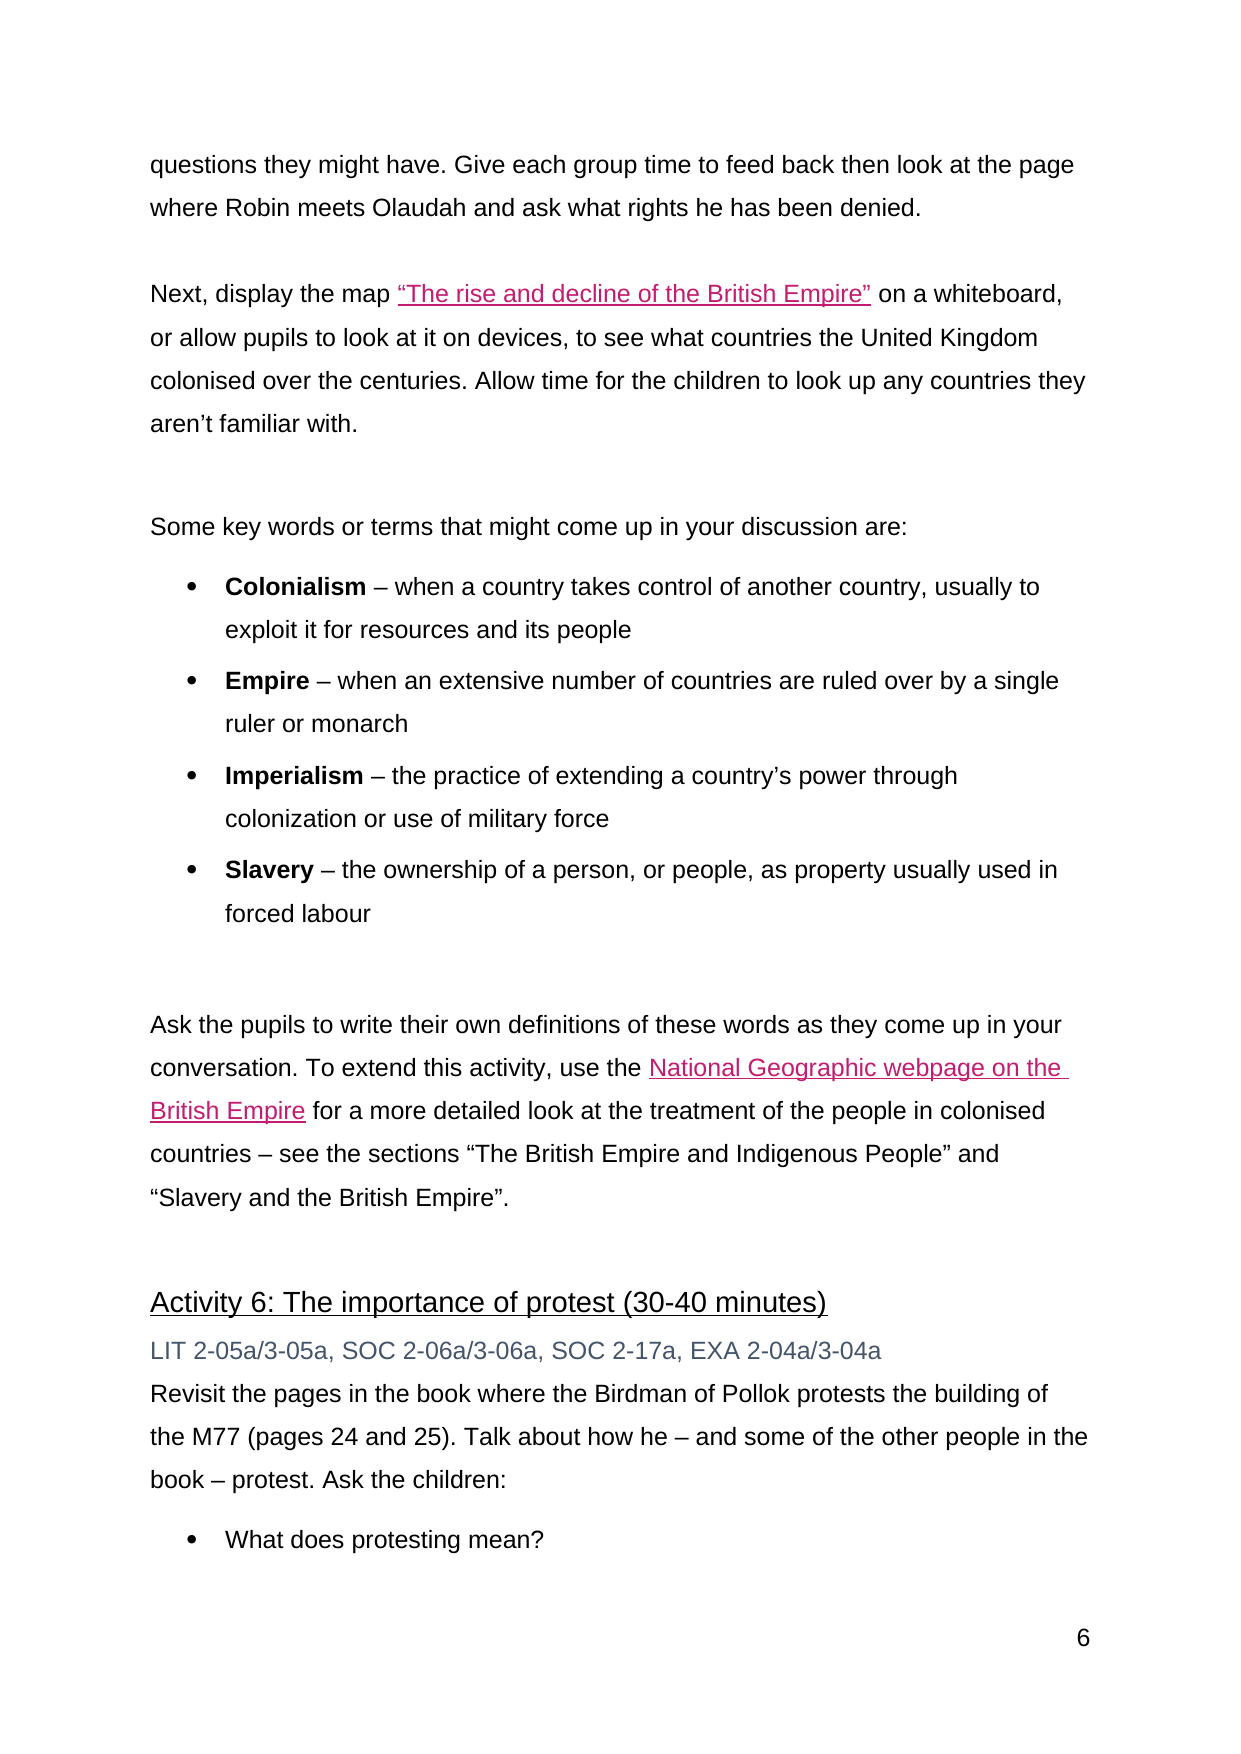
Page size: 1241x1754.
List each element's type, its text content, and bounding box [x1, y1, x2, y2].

list What does protesting mean? [187, 1525, 1090, 1554]
text Some key words or terms that might come up in your discussion are: [150, 512, 1090, 540]
list Imperialism – the practice of extending a country’s power through colonization or use of military force [187, 761, 1090, 833]
list Colonialism – when a country takes control of another country, usually to exploit it for resources and its people [187, 571, 1090, 643]
list Slavery – the ownership of a person, or people, as property usually used in forced labour [187, 856, 1090, 927]
subtitle Activity 6: The importance of protest (30-40 minutes) [150, 1285, 1090, 1319]
list Empire – when an extensive number of countries are ruled over by a single ruler or monarch [187, 666, 1090, 738]
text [150, 150, 1090, 481]
text Ask the pupils to write their own definitions of these words as they come up in your conversation. To extend this activity, use the National Geographic webpage on the British Empire for a more detailed look at the treatment of the people in colonised countries – see the sections “The British Empire and Indigenous People” and “Slavery and the British Empire”. [150, 1010, 1090, 1254]
text LIT 2-05a/3-05a, SOC 2-06a/3-06a, SOC 2-17a, EXA 2-04a/3-04a Revisit the pages in the book where the Birdman of Pollok protests the building of the M77 (pages 24 and 25). Talk about how he – and some of the other people in the book – protest. Ask the children: [150, 1336, 1090, 1494]
